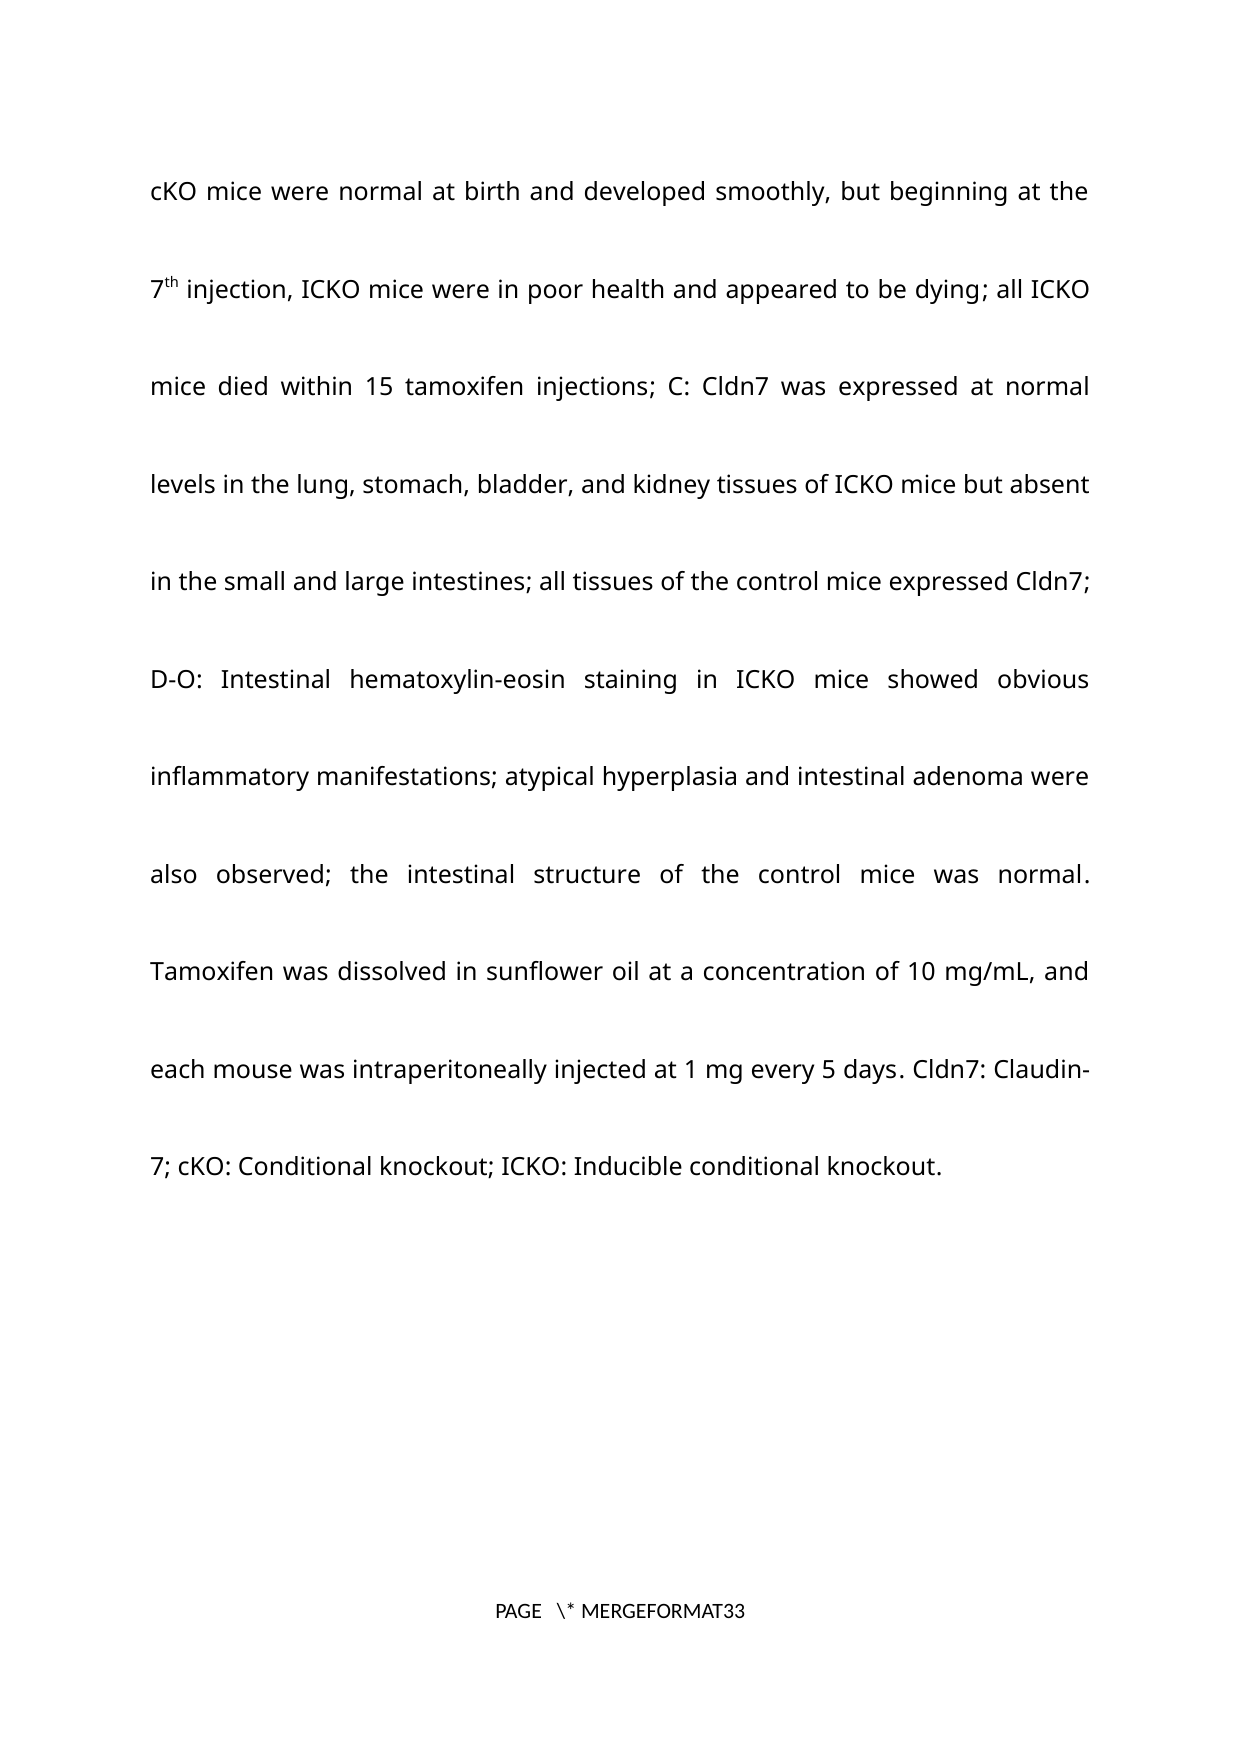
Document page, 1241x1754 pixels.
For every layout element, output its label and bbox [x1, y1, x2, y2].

text [150, 159, 1090, 1199]
